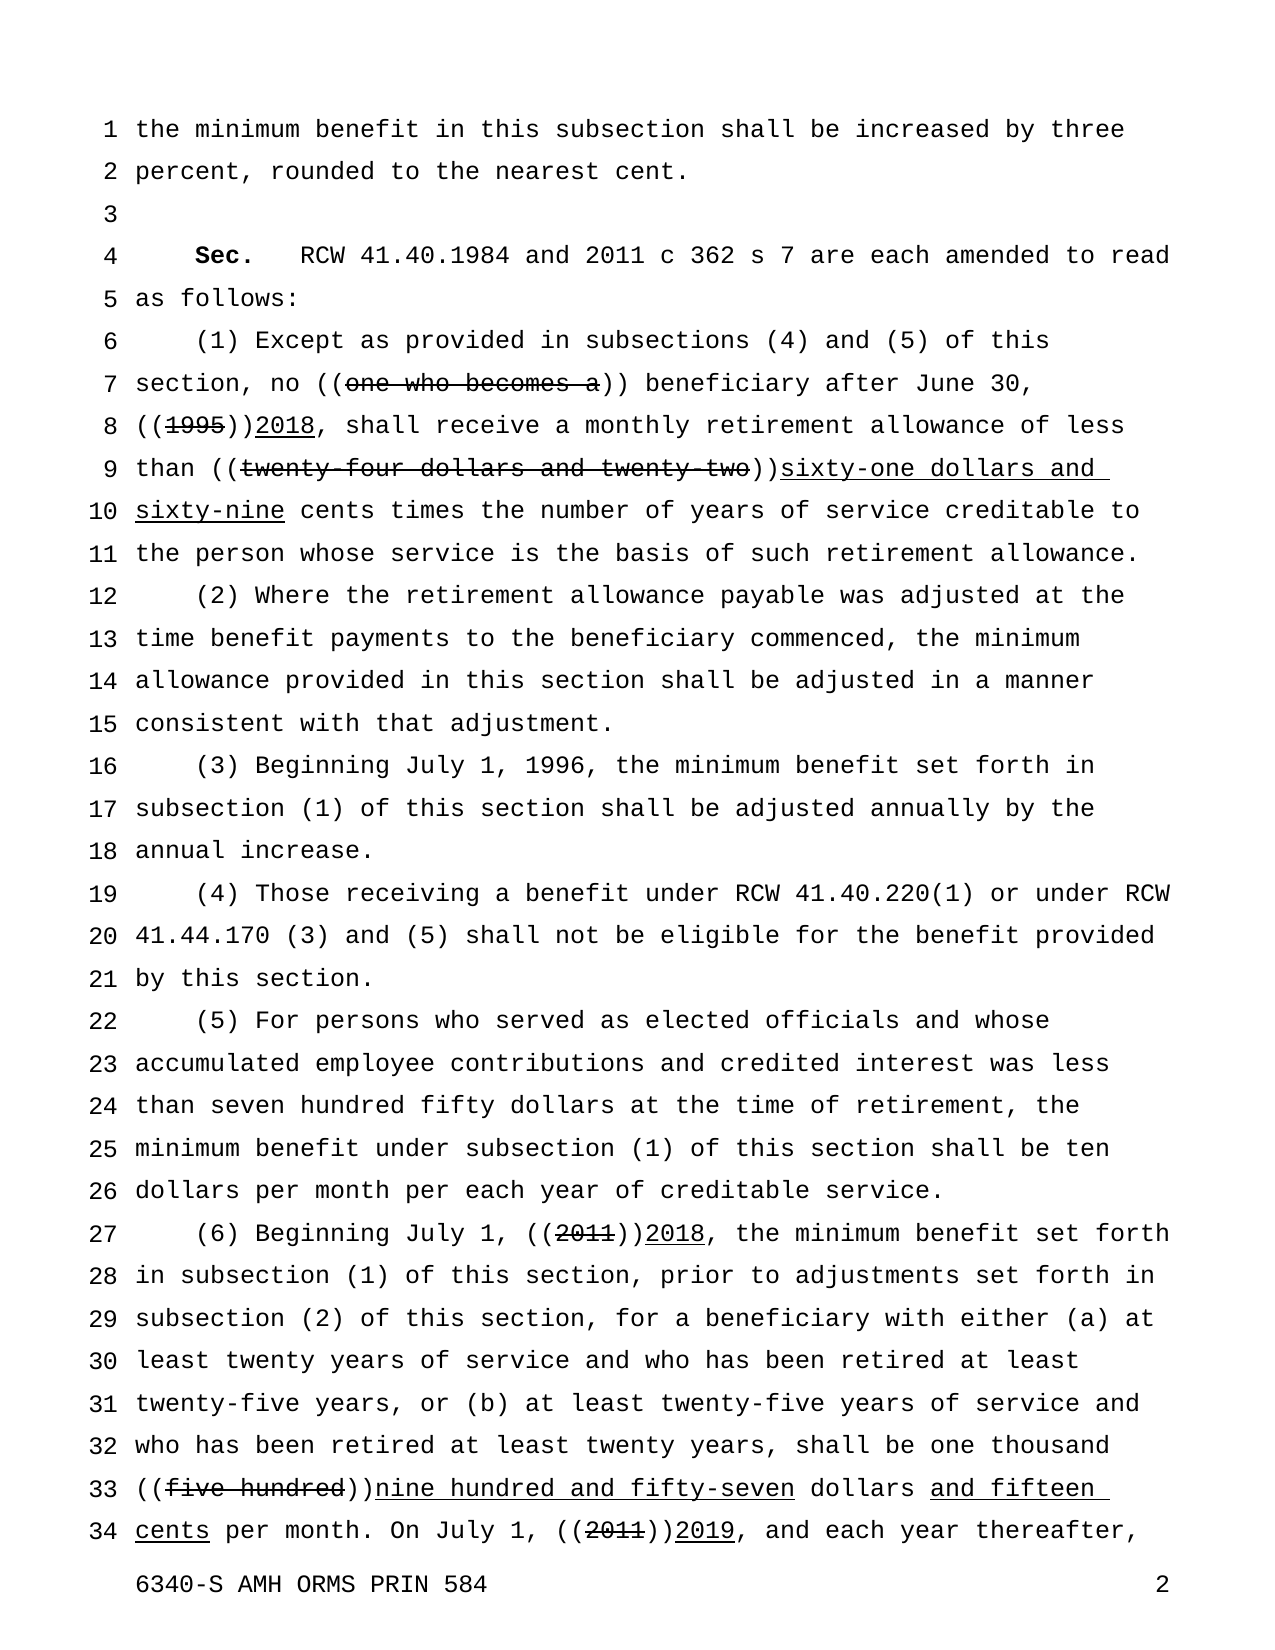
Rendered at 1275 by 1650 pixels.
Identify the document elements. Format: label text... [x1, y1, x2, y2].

text (4) Those receiving a benefit under RCW 41.40.220(1) or under RCW 41.44.170 (3) and (5) shall not be eligible for the benefit provided by this section. [135, 867, 1170, 995]
text (2) Where the retirement allowance payable was adjusted at the time benefit payments to the beneficiary commenced, the minimum allowance provided in this section shall be adjusted in a manner consistent with that adjustment. [135, 570, 1170, 740]
text (3) Beginning July 1, 1996, the minimum benefit set forth in subsection (1) of this section shall be adjusted annually by the annual increase. [135, 740, 1170, 867]
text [135, 103, 1170, 188]
text Sec. RCW 41.40.1984 and 2011 c 362 s 7 are each amended to read as follows: [135, 230, 1170, 315]
text (5) For persons who served as elected officials and whose accumulated employee contributions and credited interest was less than seven hundred fifty dollars at the time of retirement, the minimum benefit under subsection (1) of this section shall be ten dollars per month per each year of creditable service. [135, 995, 1170, 1207]
text (1) Except as provided in subsections (4) and (5) of this section, no ((one who becomes a)) beneficiary after June 30, ((1995))2018, shall receive a monthly retirement allowance of less than ((twenty-four dollars and twenty-two))sixty-one dollars and sixty-nine cents times the number of years of service creditable to the person whose service is the basis of such retirement allowance. [135, 315, 1170, 570]
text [135, 1207, 1170, 1547]
